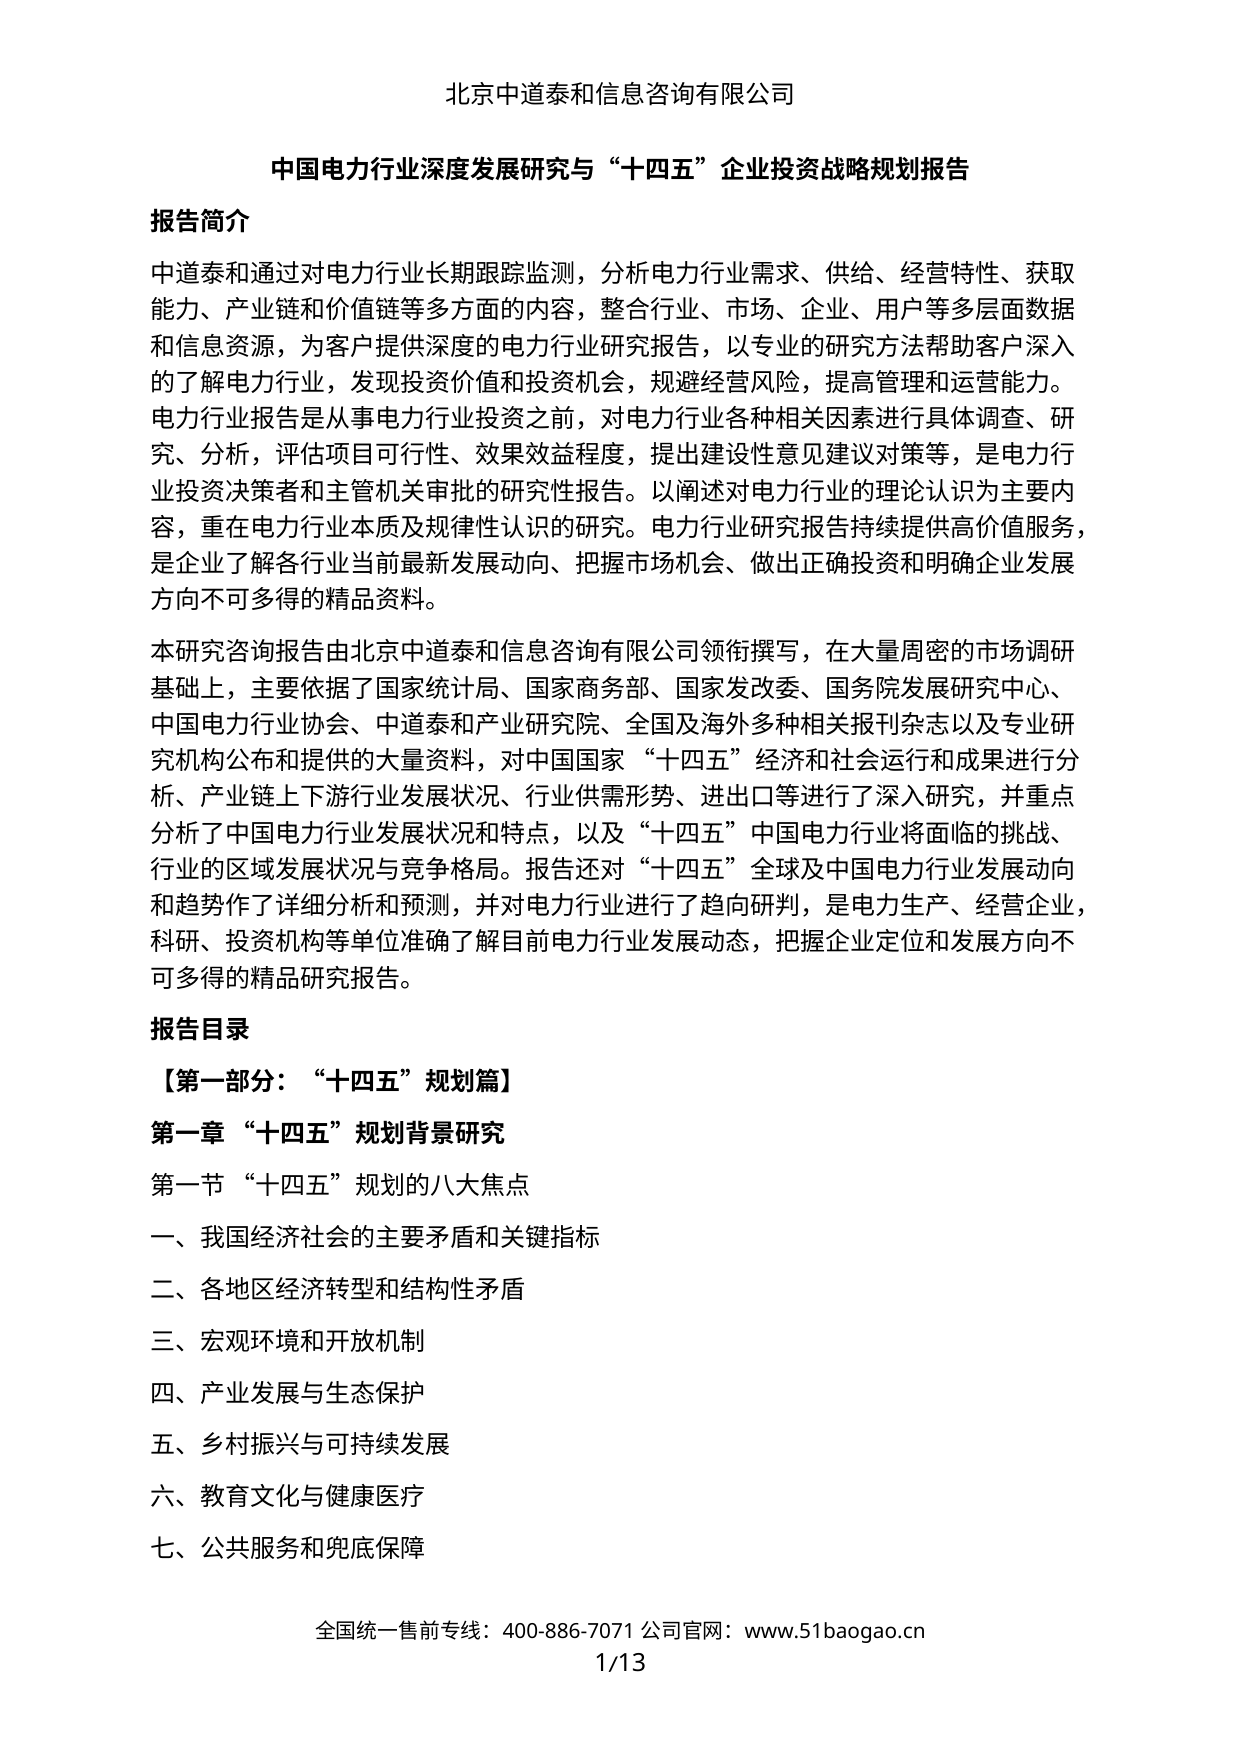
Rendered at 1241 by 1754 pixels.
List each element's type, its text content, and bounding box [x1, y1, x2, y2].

text 五、乡村振兴与可持续发展 [150, 1425, 1090, 1461]
text 七、公共服务和兜底保障 [150, 1529, 1090, 1565]
text 第一节 “十四五”规划的八大焦点 [150, 1166, 1090, 1202]
text 报告目录 [150, 1010, 1090, 1046]
text 四、产业发展与生态保护 [150, 1373, 1090, 1409]
text 第一章 “十四五”规划背景研究 [150, 1114, 1090, 1150]
text 本研究咨询报告由北京中道泰和信息咨询有限公司领衔撰写，在大量周密的市场调研基础上，主要依据了国家统计局、国家商务部、国家发改委、国务院发展研究中心、中国电力行业协会、中道泰和产业研究院、全国及海外多种相关报刊杂志以及专业研究机构公布和提供的大量资料，对中国国家 “十四五”经济和社会运行和成果进行分析、产业链上下游行业发展状况、行业供需形势、进出口等进行了深入研究，并重点分析了中国电力行业发展状况和特点，以及“十四五”中国电力行业将面临的挑战、行业的区域发展状况与竞争格局。报告还对“十四五”全球及中国电力行业发展动向和趋势作了详细分析和预测，并对电力行业进行了趋向研判，是电力生产、经营企业，科研、投资机构等单位准确了解目前电力行业发展动态，把握企业定位和发展方向不可多得的精品研究报告。 [150, 632, 1090, 994]
text 一、我国经济社会的主要矛盾和关键指标 [150, 1217, 1090, 1254]
text 六、教育文化与健康医疗 [150, 1477, 1090, 1513]
text 【第一部分：“十四五”规划篇】 [150, 1062, 1090, 1098]
text 三、宏观环境和开放机制 [150, 1321, 1090, 1357]
text 二、各地区经济转型和结构性矛盾 [150, 1269, 1090, 1306]
text 报告简介 [150, 202, 1090, 238]
text 中道泰和通过对电力行业长期跟踪监测，分析电力行业需求、供给、经营特性、获取能力、产业链和价值链等多方面的内容，整合行业、市场、企业、用户等多层面数据和信息资源，为客户提供深度的电力行业研究报告，以专业的研究方法帮助客户深入的了解电力行业，发现投资价值和投资机会，规避经营风险，提高管理和运营能力。电力行业报告是从事电力行业投资之前，对电力行业各种相关因素进行具体调查、研究、分析，评估项目可行性、效果效益程度，提出建设性意见建议对策等，是电力行业投资决策者和主管机关审批的研究性报告。以阐述对电力行业的理论认识为主要内容，重在电力行业本质及规律性认识的研究。电力行业研究报告持续提供高价值服务，是企业了解各行业当前最新发展动向、把握市场机会、做出正确投资和明确企业发展方向不可多得的精品资料。 [150, 254, 1090, 616]
text 中国电力行业深度发展研究与“十四五”企业投资战略规划报告 [150, 150, 1090, 186]
